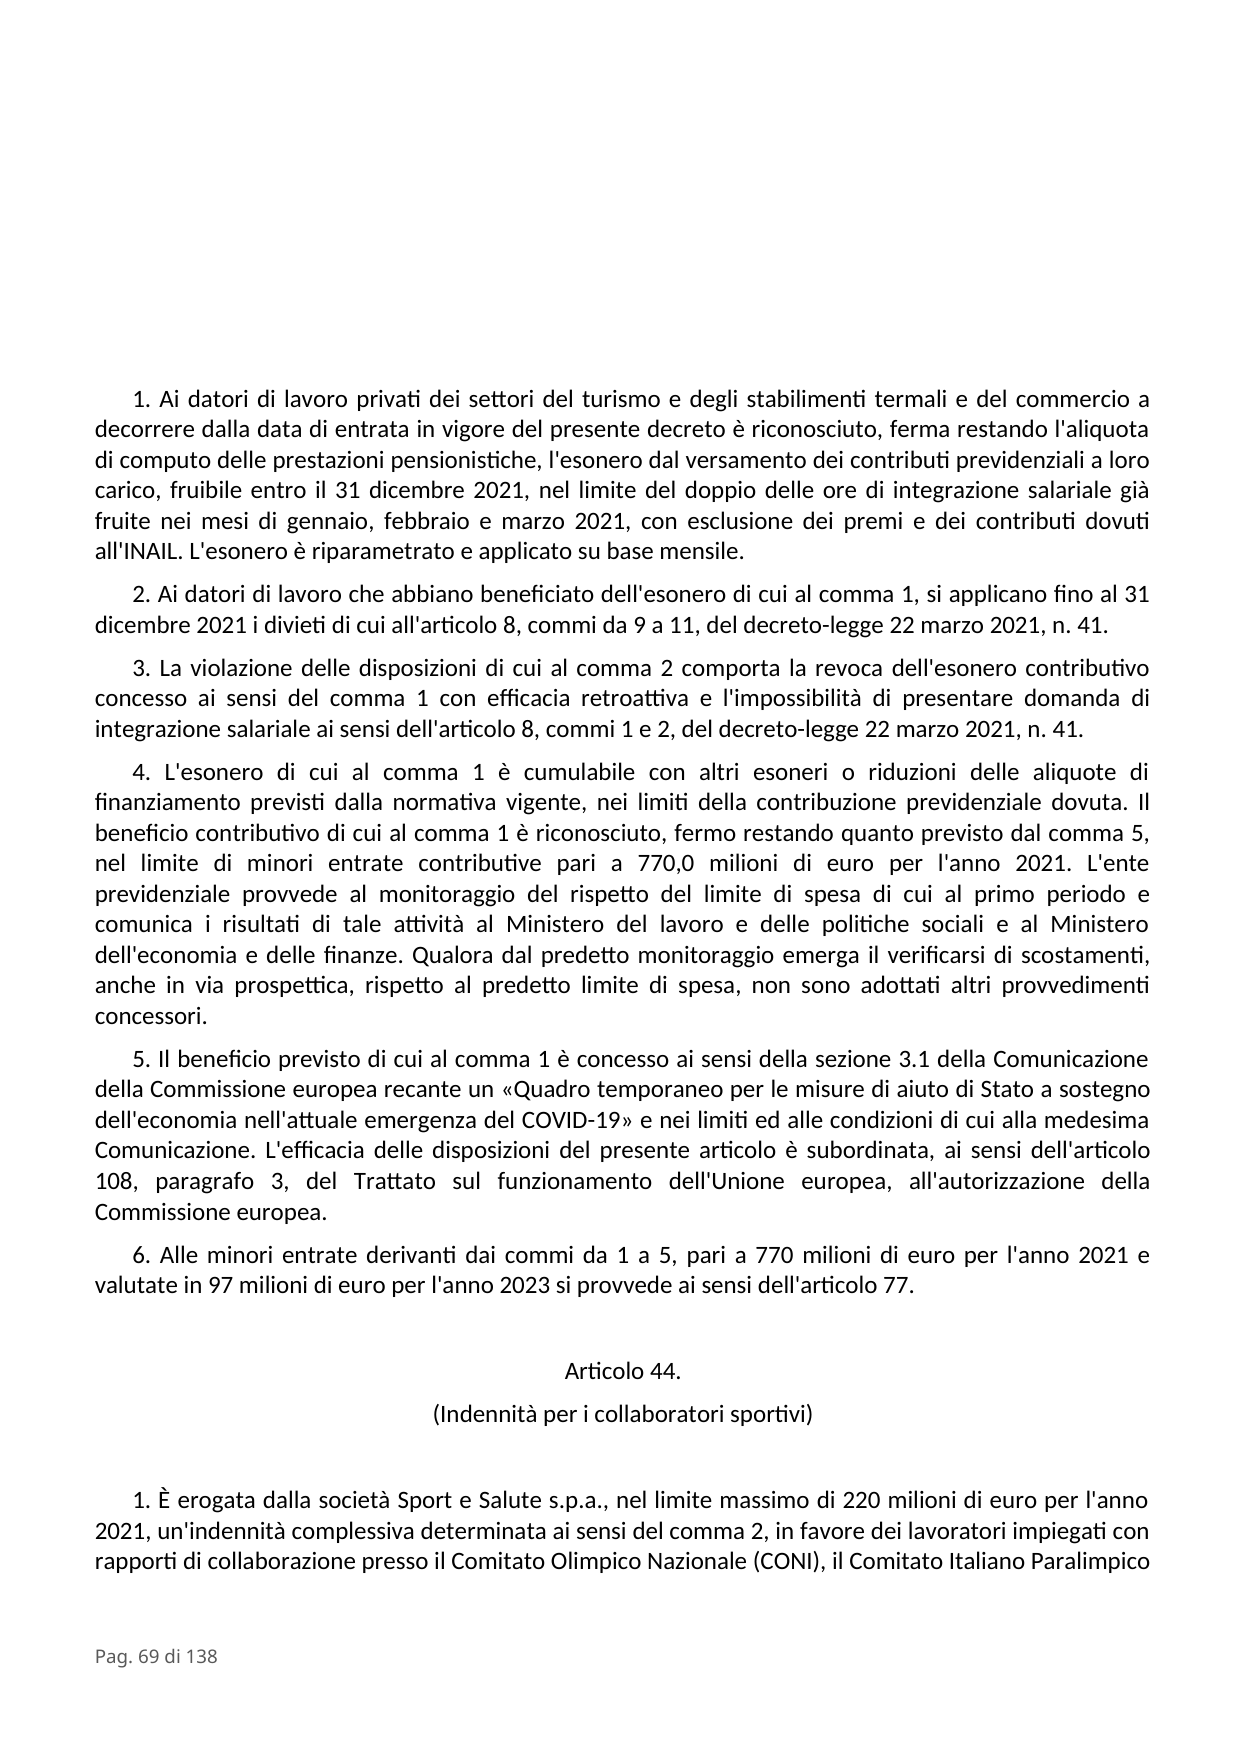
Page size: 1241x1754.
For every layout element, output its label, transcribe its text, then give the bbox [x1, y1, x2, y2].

text 6. Alle minori entrate derivanti dai commi da 1 a 5, pari a 770 milioni di euro per l'anno 2021 e valutate in 97 milioni di euro per l'anno 2023 si provvede ai sensi dell'articolo 77. [94, 1239, 1152, 1300]
text 1. Ai datori di lavoro privati dei settori del turismo e degli stabilimenti termali e del commercio a decorrere dalla data di entrata in vigore del presente decreto è riconosciuto, ferma restando l'aliquota di computo delle prestazioni pensionistiche, l'esonero dal versamento dei contributi previdenziali a loro carico, fruibile entro il 31 dicembre 2021, nel limite del doppio delle ore di integrazione salariale già fruite nei mesi di gennaio, febbraio e marzo 2021, con esclusione dei premi e dei contributi dovuti all'INAIL. L'esonero è riparametrato e applicato su base mensile. [94, 383, 1152, 566]
text 5. Il beneficio previsto di cui al comma 1 è concesso ai sensi della sezione 3.1 della Comunicazione della Commissione europea recante un «Quadro temporaneo per le misure di aiuto di Stato a sostegno dell'economia nell'attuale emergenza del COVID-19» e nei limiti ed alle condizioni di cui alla medesima Comunicazione. L'efficacia delle disposizioni del presente articolo è subordinata, ai sensi dell'articolo 108, paragrafo 3, del Trattato sul funzionamento dell'Unione europea, all'autorizzazione della Commissione europea. [94, 1043, 1152, 1226]
text (Indennità per i collaboratori sportivi) [94, 1398, 1152, 1429]
text 4. L'esonero di cui al comma 1 è cumulabile con altri esoneri o riduzioni delle aliquote di finanziamento previsti dalla normativa vigente, nei limiti della contribuzione previdenziale dovuta. Il beneficio contributivo di cui al comma 1 è riconosciuto, fermo restando quanto previsto dal comma 5, nel limite di minori entrate contributive pari a 770,0 milioni di euro per l'anno 2021. L'ente previdenziale provvede al monitoraggio del rispetto del limite di spesa di cui al primo periodo e comunica i risultati di tale attività al Ministero del lavoro e delle politiche sociali e al Ministero dell'economia e delle finanze. Qualora dal predetto monitoraggio emerga il verificarsi di scostamenti, anche in via prospettica, rispetto al predetto limite di spesa, non sono adottati altri provvedimenti concessori. [94, 756, 1152, 1031]
text Articolo 44. [94, 1355, 1152, 1386]
text 3. La violazione delle disposizioni di cui al comma 2 comporta la revoca dell'esonero contributivo concesso ai sensi del comma 1 con efficacia retroattiva e l'impossibilità di presentare domanda di integrazione salariale ai sensi dell'articolo 8, commi 1 e 2, del decreto-legge 22 marzo 2021, n. 41. [94, 652, 1152, 743]
text 2. Ai datori di lavoro che abbiano beneficiato dell'esonero di cui al comma 1, si applicano fino al 31 dicembre 2021 i divieti di cui all'articolo 8, commi da 9 a 11, del decreto-legge 22 marzo 2021, n. 41. [94, 578, 1152, 639]
